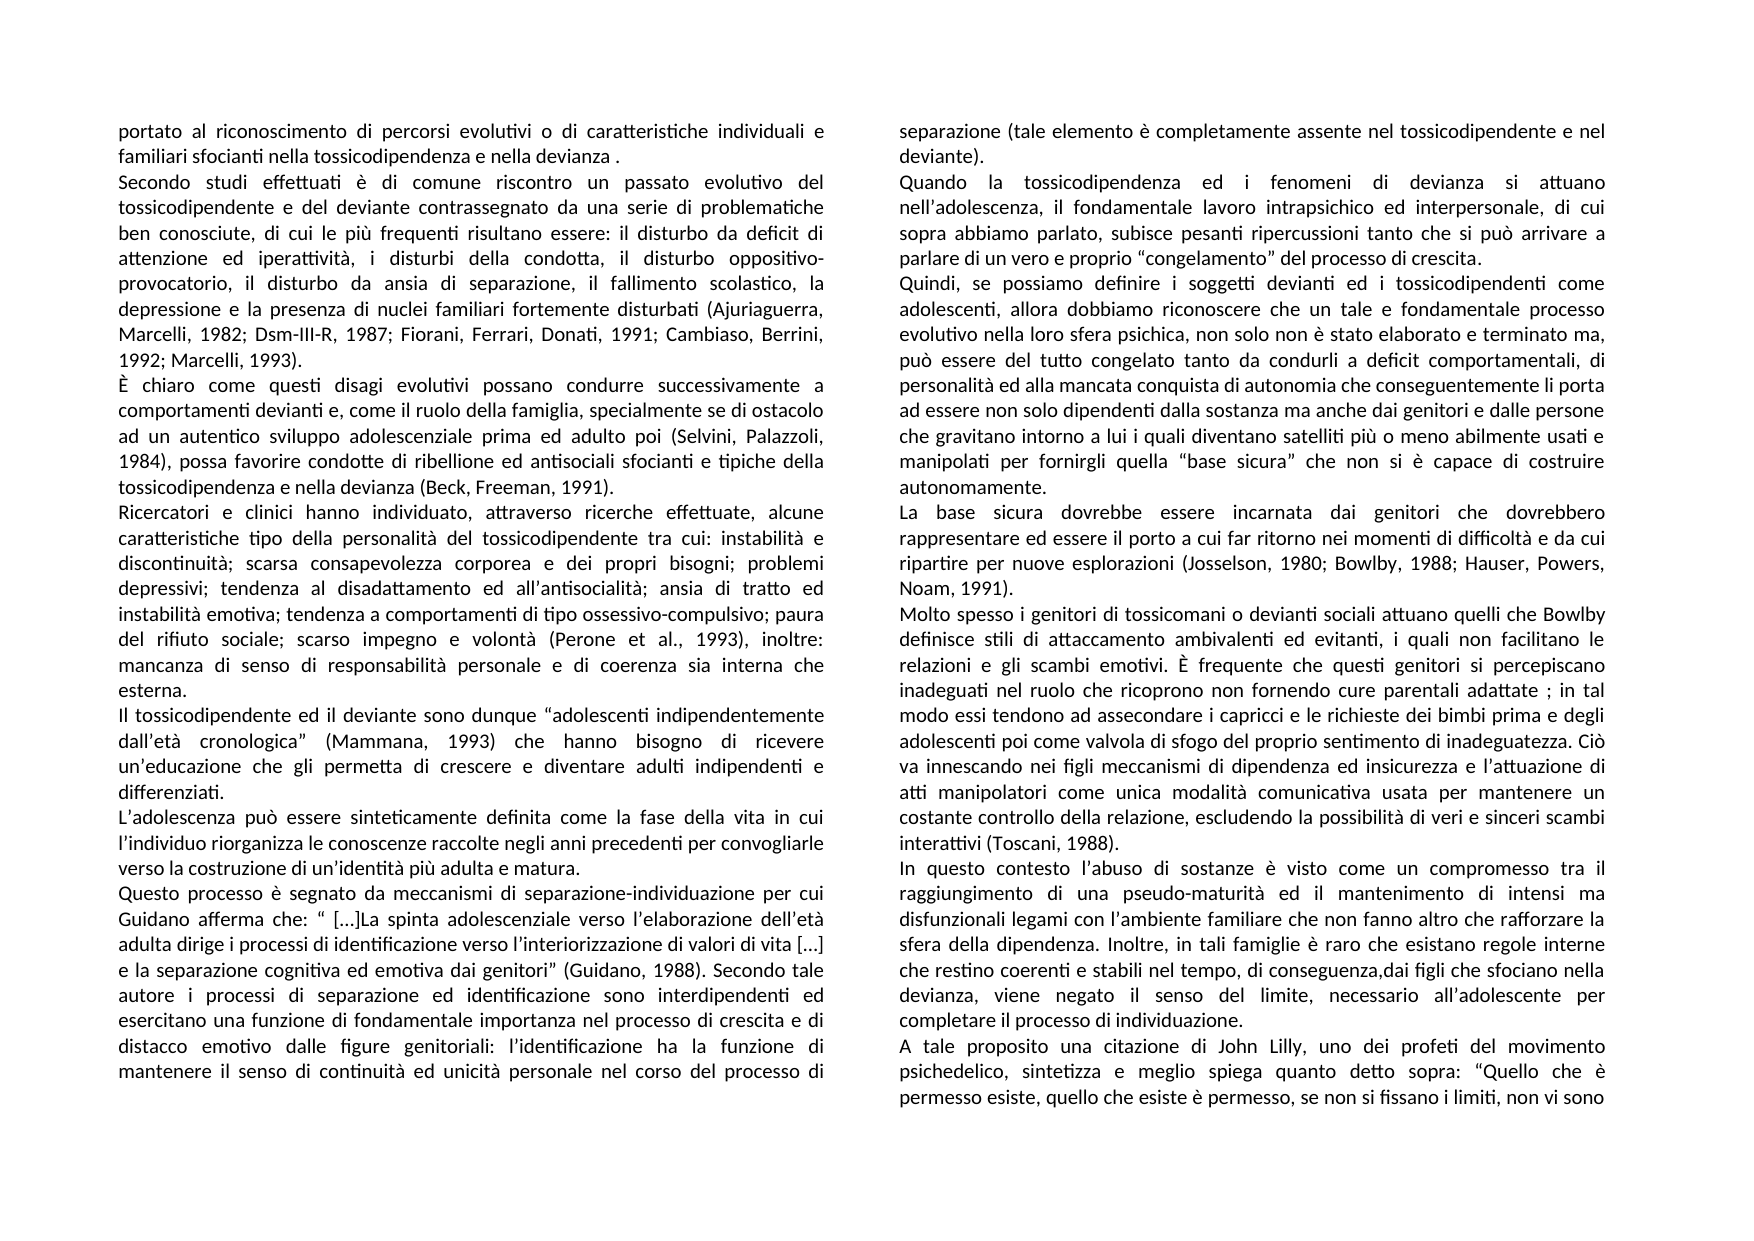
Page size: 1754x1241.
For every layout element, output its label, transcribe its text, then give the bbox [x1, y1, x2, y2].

text Quando la tossicodipendenza ed i fenomeni di devianza si attuano nell’adolescenza, il fondamentale lavoro intrapsichico ed interpersonale, di cui sopra abbiamo parlato, subisce pesanti ripercussioni tanto che si può arrivare a parlare di un vero e proprio “congelamento” del processo di crescita. [899, 169, 1606, 271]
text La base sicura dovrebbe essere incarnata dai genitori che dovrebbero rappresentare ed essere il porto a cui far ritorno nei momenti di difficoltà e da cui ripartire per nuove esplorazioni (Josselson, 1980; Bowlby, 1988; Hauser, Powers, Noam, 1991). [899, 499, 1606, 601]
text Questo processo è segnato da meccanismi di separazione-individuazione per cui Guidano afferma che: “ […]La spinta adolescenziale verso l’elaborazione dell’età adulta dirige i processi di identificazione verso l’interiorizzazione di valori di vita […] e la separazione cognitiva ed emotiva dai genitori” (Guidano, 1988). Secondo tale autore i processi di separazione ed identificazione sono interdipendenti ed esercitano una funzione di fondamentale importanza nel processo di crescita e di distacco emotivo dalle figure genitoriali: l’identificazione ha la funzione di mantenere il senso di continuità ed unicità personale nel corso del processo di separazione (tale elemento è completamente assente nel tossicodipendente e nel deviante). [118, 881, 825, 1084]
text In questo contesto l’abuso di sostanze è visto come un compromesso tra il raggiungimento di una pseudo-maturità ed il mantenimento di intensi ma disfunzionali legami con l’ambiente familiare che non fanno altro che rafforzare la sfera della dipendenza. Inoltre, in tali famiglie è raro che esistano regole interne che restino coerenti e stabili nel tempo, di conseguenza,dai figli che sfociano nella devianza, viene negato il senso del limite, necessario all’adolescente per completare il processo di individuazione. [899, 855, 1606, 1033]
text Quindi, se possiamo definire i soggetti devianti ed i tossicodipendenti come adolescenti, allora dobbiamo riconoscere che un tale e fondamentale processo evolutivo nella loro sfera psichica, non solo non è stato elaborato e terminato ma, può essere del tutto congelato tanto da condurli a deficit comportamentali, di personalità ed alla mancata conquista di autonomia che conseguentemente li porta ad essere non solo dipendenti dalla sostanza ma anche dai genitori e dalle persone che gravitano intorno a lui i quali diventano satelliti più o meno abilmente usati e manipolati per fornirgli quella “base sicura” che non si è capace di costruire autonomamente. [899, 271, 1606, 499]
text È chiaro come questi disagi evolutivi possano condurre successivamente a comportamenti devianti e, come il ruolo della famiglia, specialmente se di ostacolo ad un autentico sviluppo adolescenziale prima ed adulto poi (Selvini, Palazzoli, 1984), possa favorire condotte di ribellione ed antisociali sfocianti e tipiche della tossicodipendenza e nella devianza (Beck, Freeman, 1991). [118, 372, 825, 499]
text Il tossicodipendente ed il deviante sono dunque “adolescenti indipendentemente dall’età cronologica” (Mammana, 1993) che hanno bisogno di ricevere un’educazione che gli permetta di crescere e diventare adulti indipendenti e differenziati. [118, 703, 825, 804]
text L’adolescenza può essere sinteticamente definita come la fase della vita in cui l’individuo riorganizza le conoscenze raccolte negli anni precedenti per convogliarle verso la costruzione di un’identità più adulta e matura. [118, 804, 825, 881]
text Ricercatori e clinici hanno individuato, attraverso ricerche effettuate, alcune caratteristiche tipo della personalità del tossicodipendente tra cui: instabilità e discontinuità; scarsa consapevolezza corporea e dei propri bisogni; problemi depressivi; tendenza al disadattamento ed all’antisocialità; ansia di tratto ed instabilità emotiva; tendenza a comportamenti di tipo ossessivo-compulsivo; paura del rifiuto sociale; scarso impegno e volontà (Perone et al., 1993), inoltre: mancanza di senso di responsabilità personale e di coerenza sia interna che esterna. [118, 499, 825, 703]
text Molto spesso i genitori di tossicomani o devianti sociali attuano quelli che Bowlby definisce stili di attaccamento ambivalenti ed evitanti, i quali non facilitano le relazioni e gli scambi emotivi. È frequente che questi genitori si percepiscano inadeguati nel ruolo che ricoprono non fornendo cure parentali adattate ; in tal modo essi tendono ad assecondare i capricci e le richieste dei bimbi prima e degli adolescenti poi come valvola di sfogo del proprio sentimento di inadeguatezza. Ciò va innescando nei figli meccanismi di dipendenza ed insicurezza e l’attuazione di atti manipolatori come unica modalità comunicativa usata per mantenere un costante controllo della relazione, escludendo la possibilità di veri e sinceri scambi interattivi (Toscani, 1988). [899, 601, 1606, 855]
text Secondo studi effettuati è di comune riscontro un passato evolutivo del tossicodipendente e del deviante contrassegnato da una serie di problematiche ben conosciute, di cui le più frequenti risultano essere: il disturbo da deficit di attenzione ed iperattività, i disturbi della condotta, il disturbo oppositivo-provocatorio, il disturbo da ansia di separazione, il fallimento scolastico, la depressione e la presenza di nuclei familiari fortemente disturbati (Ajuriaguerra, Marcelli, 1982; Dsm-III-R, 1987; Fiorani, Ferrari, Donati, 1991; Cambiaso, Berrini, 1992; Marcelli, 1993). [118, 169, 825, 372]
